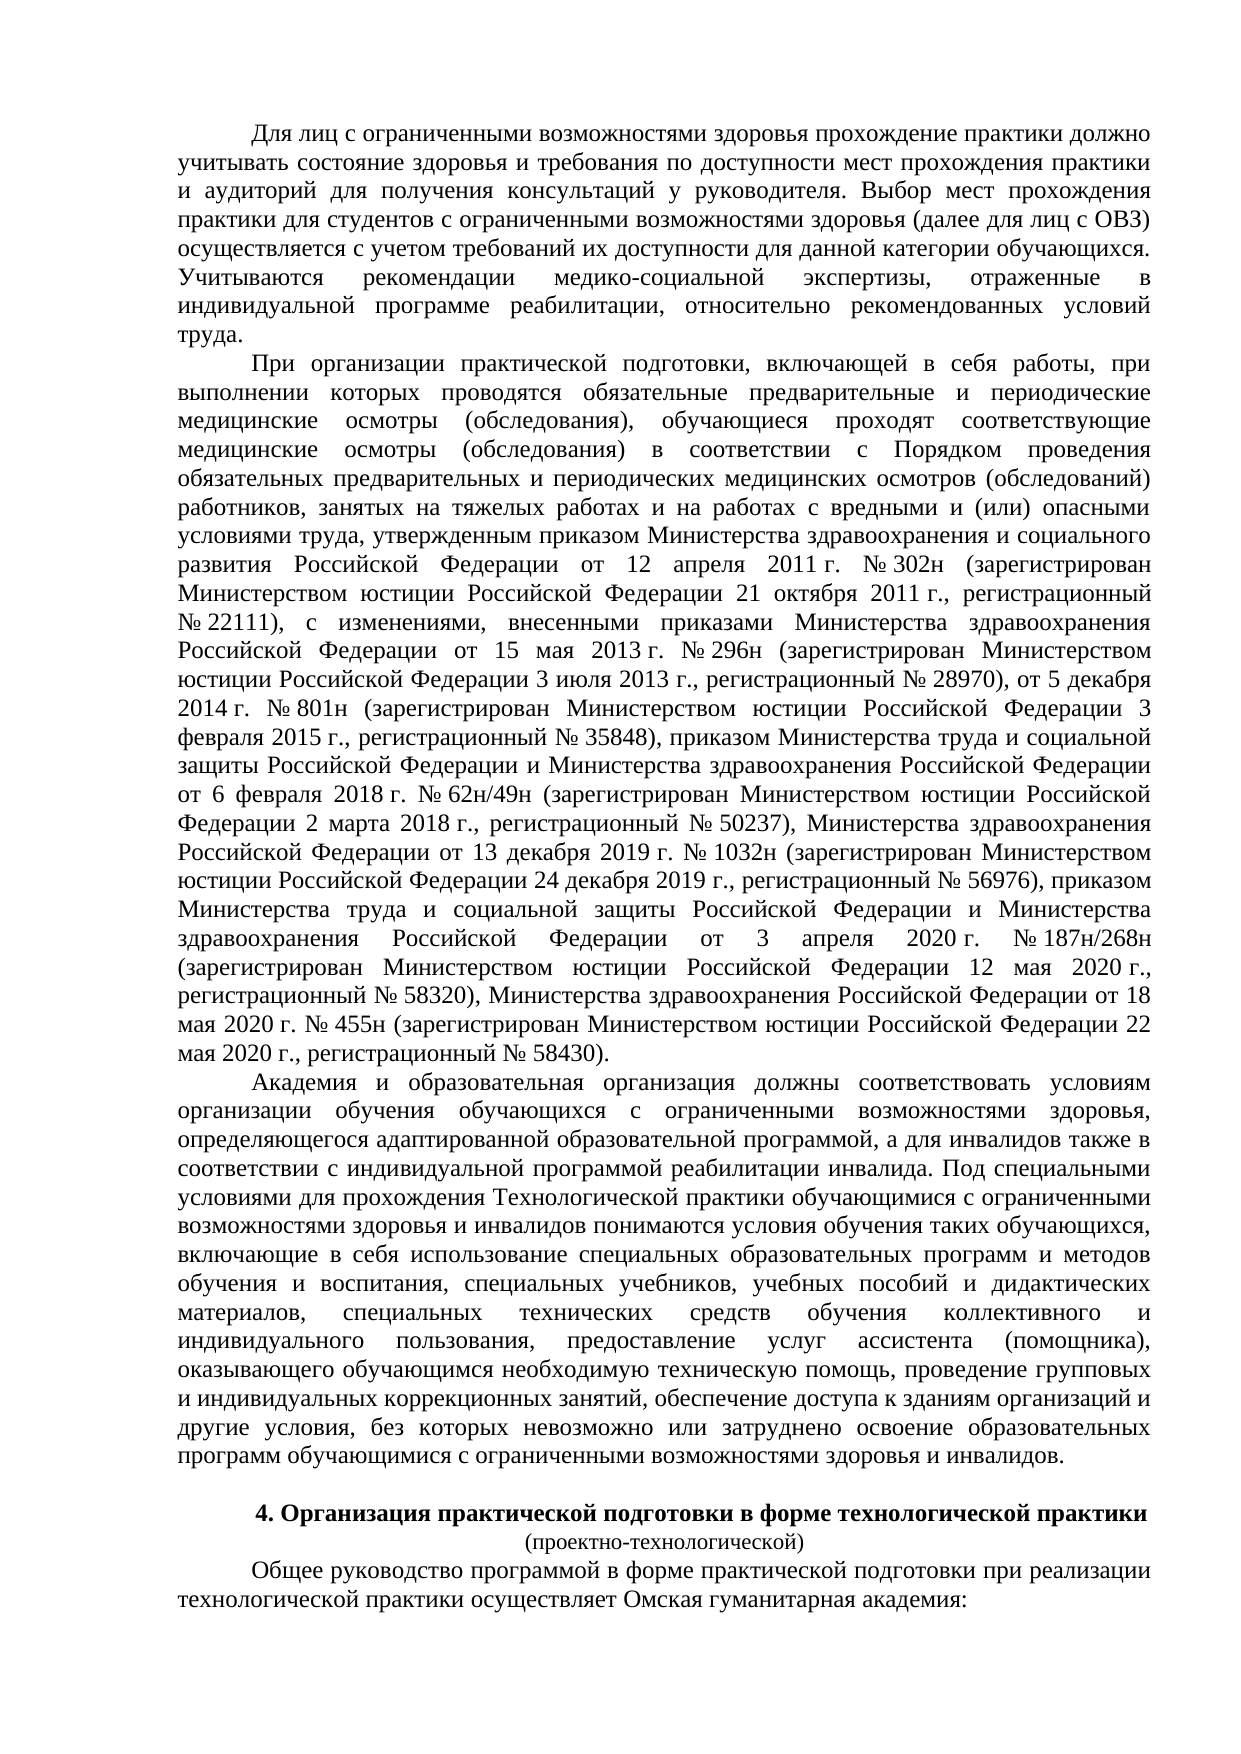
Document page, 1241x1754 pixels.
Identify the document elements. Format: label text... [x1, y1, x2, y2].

text Общее руководство программой в форме практической подготовки при реализации технологической практики осуществляет Омская гуманитарная академия: [177, 1555, 1152, 1612]
text 4. Организация практической подготовки в форме технологической практики (проектно-технологической) [177, 1498, 1152, 1555]
text Академия и образовательная организация должны соответствовать условиям организации обучения обучающихся с ограниченными возможностями здоровья, определяющегося адаптированной образовательной программой, а для инвалидов также в соответствии с индивидуальной программой реабилитации инвалида. Под специальными условиями для прохождения Технологической практики обучающимися с ограниченными возможностями здоровья и инвалидов понимаются условия обучения таких обучающихся, включающие в себя использование специальных образовательных программ и методов обучения и воспитания, специальных учебников, учебных пособий и дидактических материалов, специальных технических средств обучения коллективного и индивидуального пользования, предоставление услуг ассистента (помощника), оказывающего обучающимся необходимую техническую помощь, проведение групповых и индивидуальных коррекционных занятий, обеспечение доступа к зданиям организаций и другие условия, без которых невозможно или затруднено освоение образовательных программ обучающимися с ограниченными возможностями здоровья и инвалидов. [177, 1067, 1152, 1469]
text Для лиц с ограниченными возможностями здоровья прохождение практики должно учитывать состояние здоровья и требования по доступности мест прохождения практики и аудиторий для получения консультаций у руководителя. Выбор мест прохождения практики для студентов с ограниченными возможностями здоровья (далее для лиц с ОВЗ) осуществляется с учетом требований их доступности для данной категории обучающихся. Учитываются рекомендации медико-социальной экспертизы, отраженные в индивидуальной программе реабилитации, относительно рекомендованных условий труда. [177, 118, 1152, 348]
text При организации практической подготовки, включающей в себя работы, при выполнении которых проводятся обязательные предварительные и периодические медицинские осмотры (обследования), обучающиеся проходят соответствующие медицинские осмотры (обследования) в соответствии с Порядком проведения обязательных предварительных и периодических медицинских осмотров (обследований) работников, занятых на тяжелых работах и на работах с вредными и (или) опасными условиями труда, утвержденным приказом Министерства здравоохранения и социального развития Российской Федерации от 12 апреля 2011 г. № 302н (зарегистрирован Министерством юстиции Российской Федерации 21 октября 2011 г., регистрационный № 22111), с изменениями, внесенными приказами Министерства здравоохранения Российской Федерации от 15 мая 2013 г. № 296н (зарегистрирован Министерством юстиции Российской Федерации 3 июля 2013 г., регистрационный № 28970), от 5 декабря 2014 г. № 801н (зарегистрирован Министерством юстиции Российской Федерации 3 февраля 2015 г., регистрационный № 35848), приказом Министерства труда и социальной защиты Российской Федерации и Министерства здравоохранения Российской Федерации от 6 февраля 2018 г. № 62н/49н (зарегистрирован Министерством юстиции Российской Федерации 2 марта 2018 г., регистрационный № 50237), Министерства здравоохранения Российской Федерации от 13 декабря 2019 г. № 1032н (зарегистрирован Министерством юстиции Российской Федерации 24 декабря 2019 г., регистрационный № 56976), приказом Министерства труда и социальной защиты Российской Федерации и Министерства здравоохранения Российской Федерации от 3 апреля 2020 г. № 187н/268н (зарегистрирован Министерством юстиции Российской Федерации 12 мая 2020 г., регистрационный № 58320), Министерства здравоохранения Российской Федерации от 18 мая 2020 г. № 455н (зарегистрирован Министерством юстиции Российской Федерации 22 мая 2020 г., регистрационный № 58430). [177, 348, 1152, 1067]
